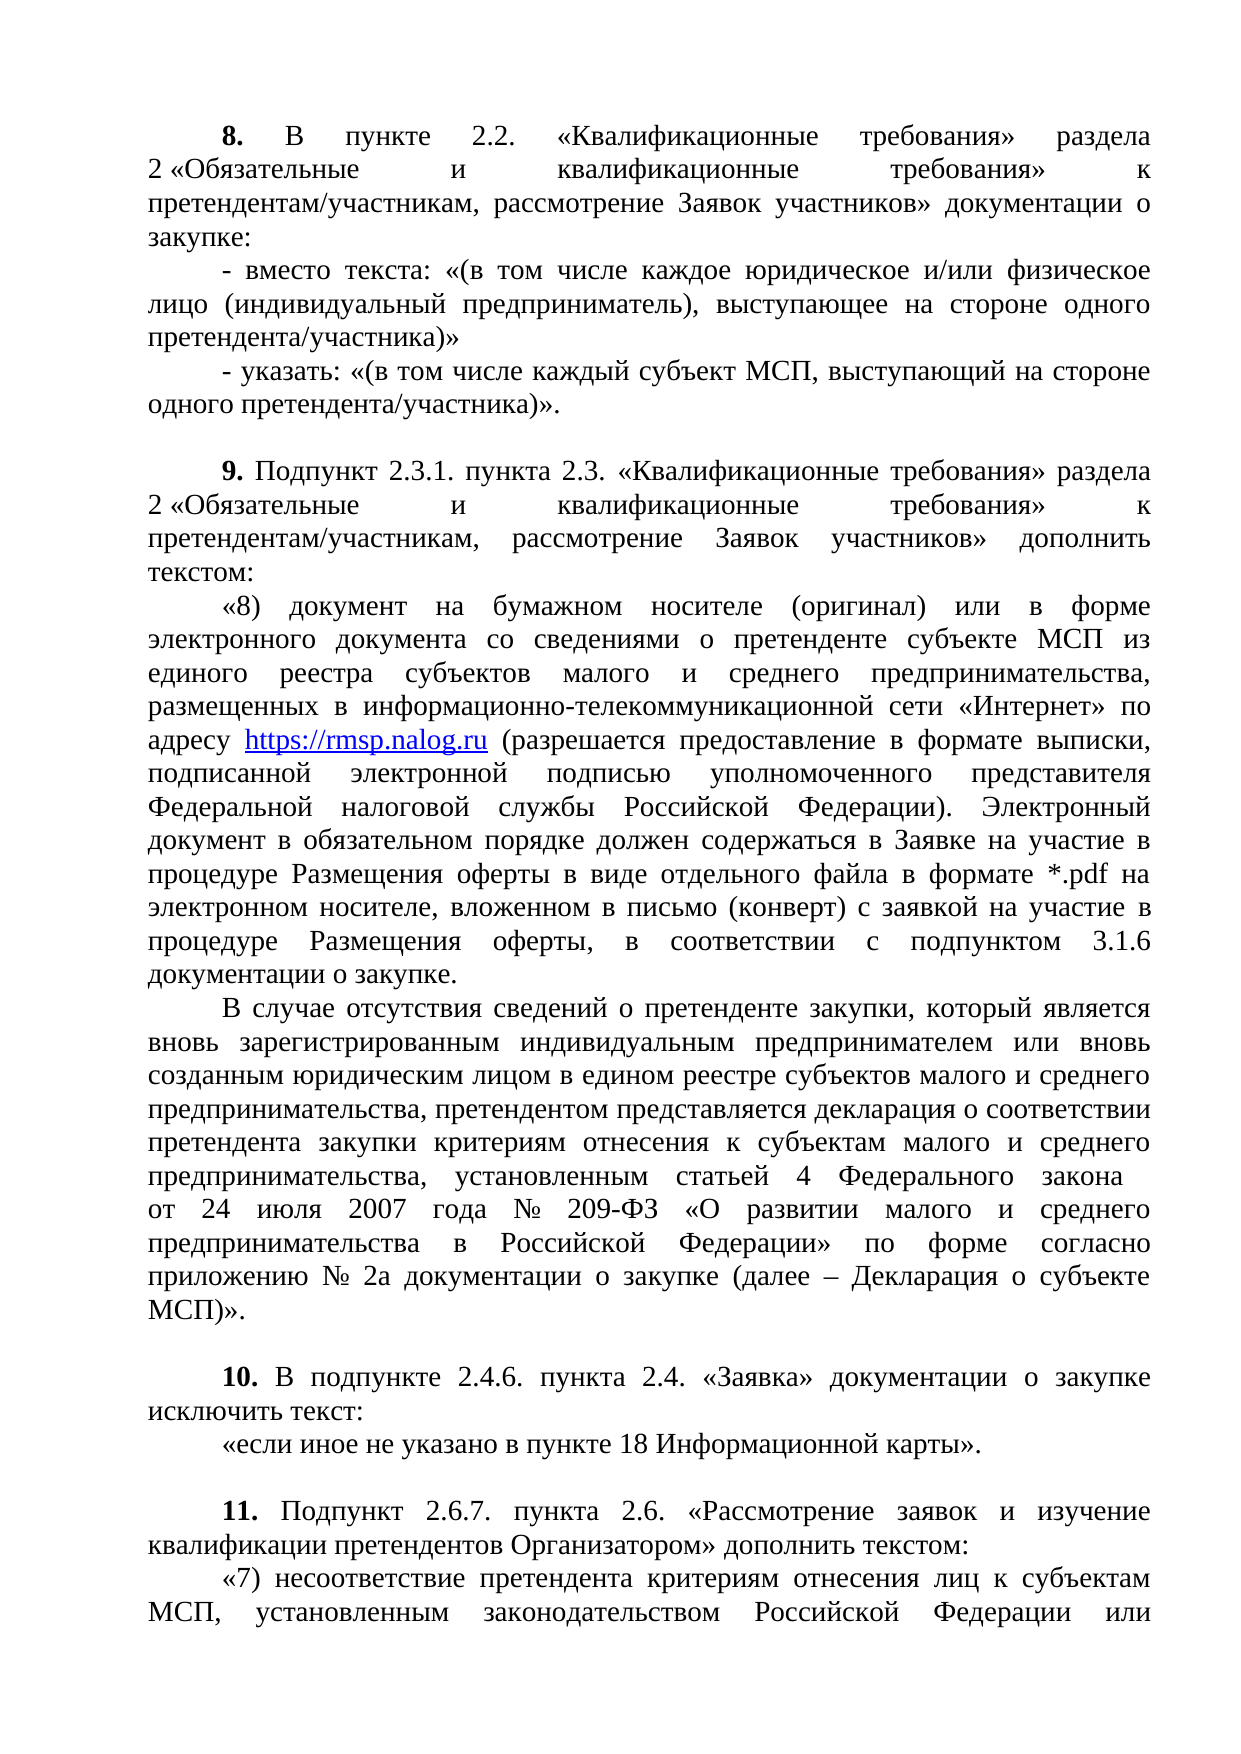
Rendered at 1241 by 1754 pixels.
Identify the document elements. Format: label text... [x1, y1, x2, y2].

text 9. Подпункт 2.3.1. пункта 2.3. «Квалификационные требования» раздела 2 «Обязательные и квалификационные требования» к претендентам/участникам, рассмотрение Заявок участников» дополнить текстом: [148, 453, 1152, 588]
text 10. В подпункте 2.4.6. пункта 2.4. «Заявка» документации о закупке исключить текст: [148, 1359, 1152, 1426]
text В случае отсутствия сведений о претенденте закупки, который является вновь зарегистрированным индивидуальным предпринимателем или вновь созданным юридическим лицом в едином реестре субъектов малого и среднего предпринимательства, претендентом представляется декларация о соответствии претендента закупки критериям отнесения к субъектам малого и среднего предпринимательства, установленным статьей 4 Федерального закона от 24 июля 2007 года № 209-ФЗ «О развитии малого и среднего предпринимательства в Российской Федерации» по форме согласно приложению № 2а документации о закупке (далее – Декларация о субъекте МСП)». [148, 990, 1152, 1326]
text - указать: «(в том числе каждый субъект МСП, выступающий на стороне одного претендента/участника)». [148, 353, 1152, 420]
text 11. Подпункт 2.6.7. пункта 2.6. «Рассмотрение заявок и изучение квалификации претендентов Организатором» дополнить текстом: [148, 1493, 1152, 1560]
text «8) документ на бумажном носителе (оригинал) или в форме электронного документа со сведениями о претенденте субъекте МСП из единого реестра субъектов малого и среднего предпринимательства, размещенных в информационно-телекоммуникационной сети «Интернет» по адресу https://rmsp.nalog.ru (разрешается предоставление в формате выписки, подписанной электронной подписью уполномоченного представителя Федеральной налоговой службы Российской Федерации). Электронный документ в обязательном порядке должен содержаться в Заявке на участие в процедуре Размещения оферты в виде отдельного файла в формате *.pdf на электронном носителе, вложенном в письмо (конверт) с заявкой на участие в процедуре Размещения оферты, в соответствии с подпунктом 3.1.6 документации о закупке. [148, 588, 1152, 990]
text «если иное не указано в пункте 18 Информационной карты». [148, 1426, 1152, 1460]
text - вместо текста: «(в том числе каждое юридическое и/или физическое лицо (индивидуальный предприниматель), выступающее на стороне одного претендента/участника)» [148, 252, 1152, 353]
text 8. В пункте 2.2. «Квалификационные требования» раздела 2 «Обязательные и квалификационные требования» к претендентам/участникам, рассмотрение Заявок участников» документации о закупке: [148, 118, 1152, 252]
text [148, 1560, 1152, 1627]
